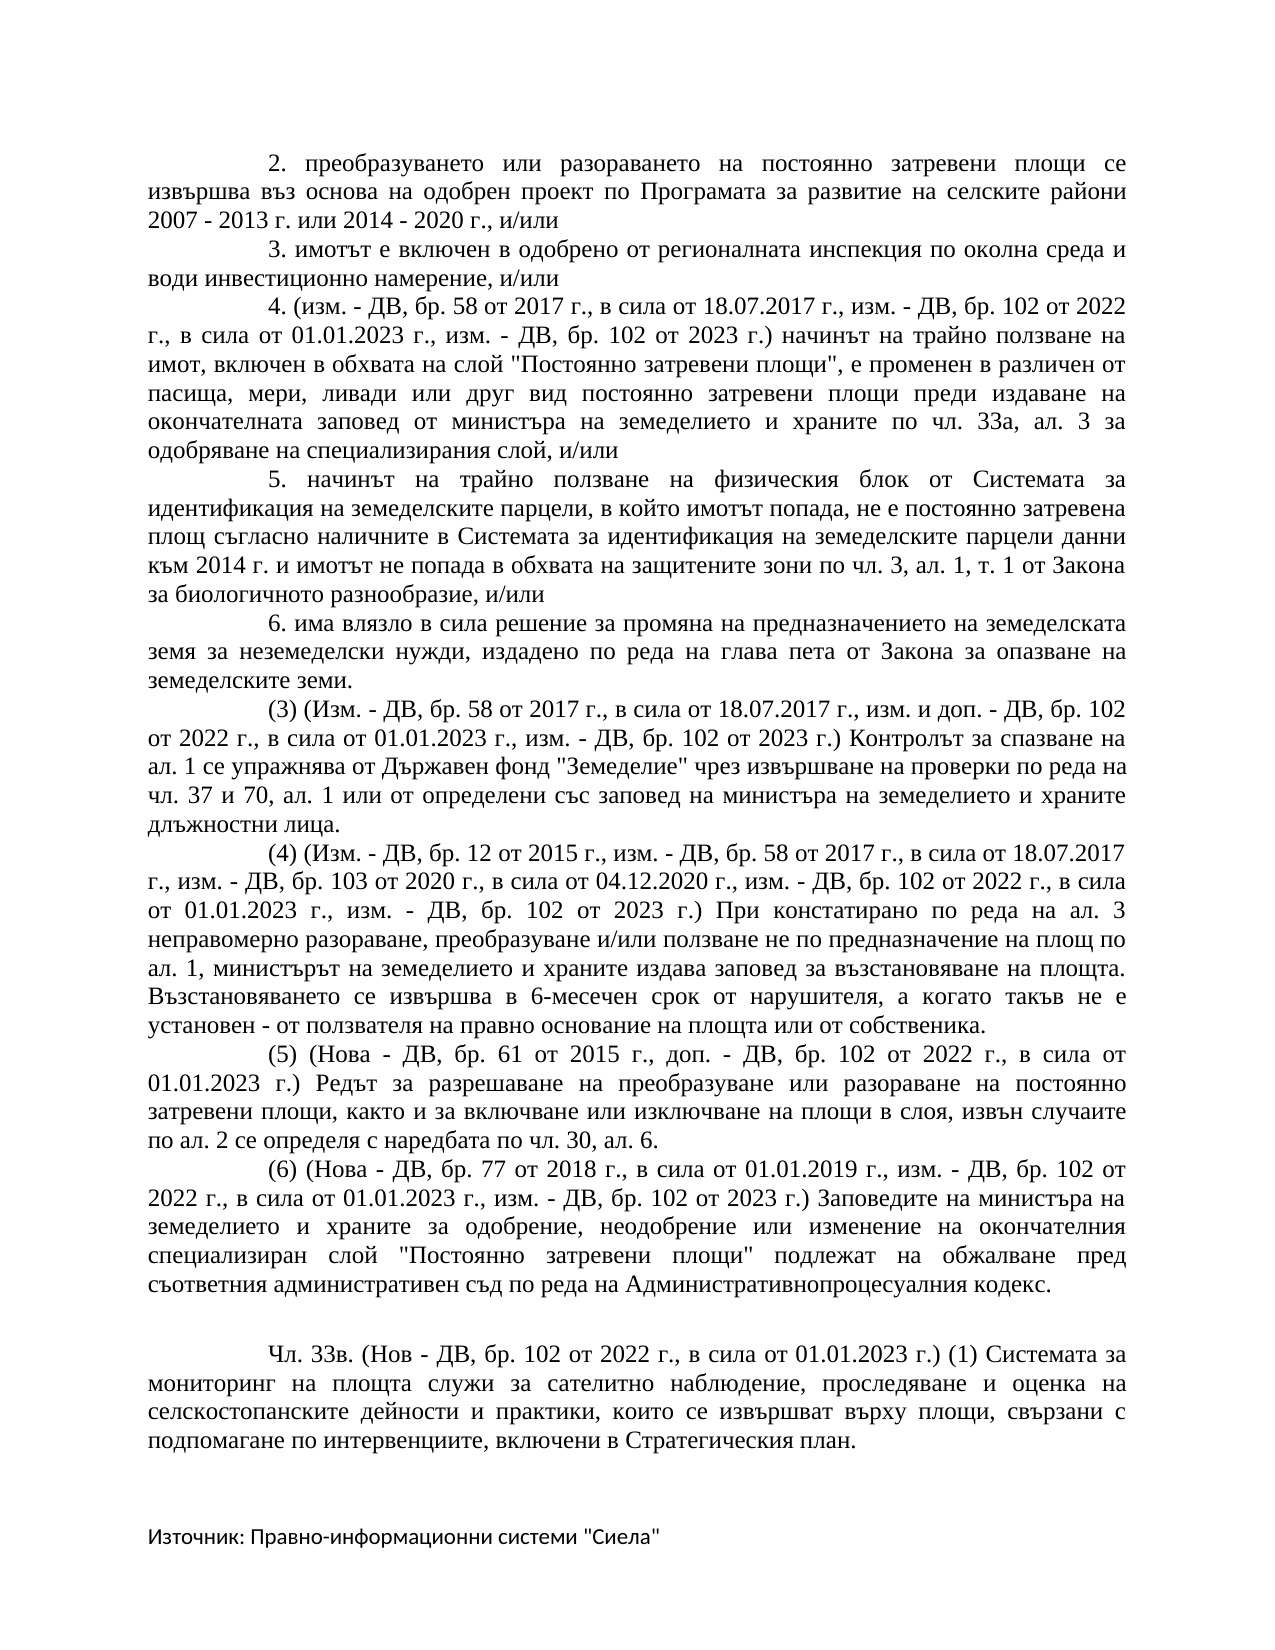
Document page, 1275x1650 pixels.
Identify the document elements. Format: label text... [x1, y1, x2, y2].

text (4) (Изм. - ДВ, бр. 12 от 2015 г., изм. - ДВ, бр. 58 от 2017 г., в сила от 18.07.2017 г., изм. - ДВ, бр. 103 от 2020 г., в сила от 04.12.2020 г., изм. - ДВ, бр. 102 от 2022 г., в сила от 01.01.2023 г., изм. - ДВ, бр. 102 от 2023 г.) При констатирано по реда на ал. 3 неправомерно разораване, преобразуване и/или ползване не по предназначение на площ по ал. 1, министърът на земеделието и храните издава заповед за възстановяване на площта. Възстановяването се извършва в 6-месечен срок от нарушителя, а когато такъв не е установен - от ползвателя на правно основание на площта или от собственика. [148, 838, 1127, 1039]
text 4. (изм. - ДВ, бр. 58 от 2017 г., в сила от 18.07.2017 г., изм. - ДВ, бр. 102 от 2022 г., в сила от 01.01.2023 г., изм. - ДВ, бр. 102 от 2023 г.) начинът на трайно ползване на имот, включен в обхвата на слой "Постоянно затревени площи", е променен в различен от пасища, мери, ливади или друг вид постоянно затревени площи преди издаване на окончателната заповед от министъра на земеделието и храните по чл. 33а, ал. 3 за одобряване на специализирания слой, и/или [148, 291, 1127, 464]
text (3) (Изм. - ДВ, бр. 58 от 2017 г., в сила от 18.07.2017 г., изм. и доп. - ДВ, бр. 102 от 2022 г., в сила от 01.01.2023 г., изм. - ДВ, бр. 102 от 2023 г.) Контролът за спазване на ал. 1 се упражнява от Държавен фонд "Земеделие" чрез извършване на проверки по реда на чл. 37 и 70, ал. 1 или от определени със заповед на министъра на земеделието и храните длъжностни лица. [148, 694, 1127, 838]
text 5. начинът на трайно ползване на физическия блок от Системата за идентификация на земеделските парцели, в който имотът попада, не е постоянно затревена площ съгласно наличните в Системата за идентификация на земеделските парцели данни към 2014 г. и имотът не попада в обхвата на защитените зони по чл. 3, ал. 1, т. 1 от Закона за биологичното разнообразие, и/или [148, 464, 1127, 608]
text (5) (Нова - ДВ, бр. 61 от 2015 г., доп. - ДВ, бр. 102 от 2022 г., в сила от 01.01.2023 г.) Редът за разрешаване на преобразуване или разораване на постоянно затревени площи, както и за включване или изключване на площи в слоя, извън случаите по ал. 2 се определя с наредбата по чл. 30, ал. 6. [148, 1039, 1127, 1154]
text 3. имотът е включен в одобрено от регионалната инспекция по околна среда и води инвестиционно намерение, и/или [148, 234, 1127, 291]
text (6) (Нова - ДВ, бр. 77 от 2018 г., в сила от 01.01.2019 г., изм. - ДВ, бр. 102 от 2022 г., в сила от 01.01.2023 г., изм. - ДВ, бр. 102 от 2023 г.) Заповедите на министъра на земеделието и храните за одобрение, неодобрение или изменение на окончателния специализиран слой "Постоянно затревени площи" подлежат на обжалване пред съответния административен съд по реда на Административнопроцесуалния кодекс. [148, 1154, 1127, 1298]
text Чл. 33в. (Нов - ДВ, бр. 102 от 2022 г., в сила от 01.01.2023 г.) (1) Системата за мониторинг на площта служи за сателитно наблюдение, проследяване и оценка на селскостопанските дейности и практики, които се извършват върху площи, свързани с подпомагане по интервенциите, включени в Стратегическия план. [148, 1339, 1127, 1454]
text 2. преобразуването или разораването на постоянно затревени площи се извършва въз основа на одобрен проект по Програмата за развитие на селските райони 2007 - 2013 г. или 2014 - 2020 г., и/или [148, 148, 1127, 234]
text 6. има влязло в сила решение за промяна на предназначението на земеделската земя за неземеделски нужди, издадено по реда на глава пета от Закона за опазване на земеделските земи. [148, 608, 1127, 694]
